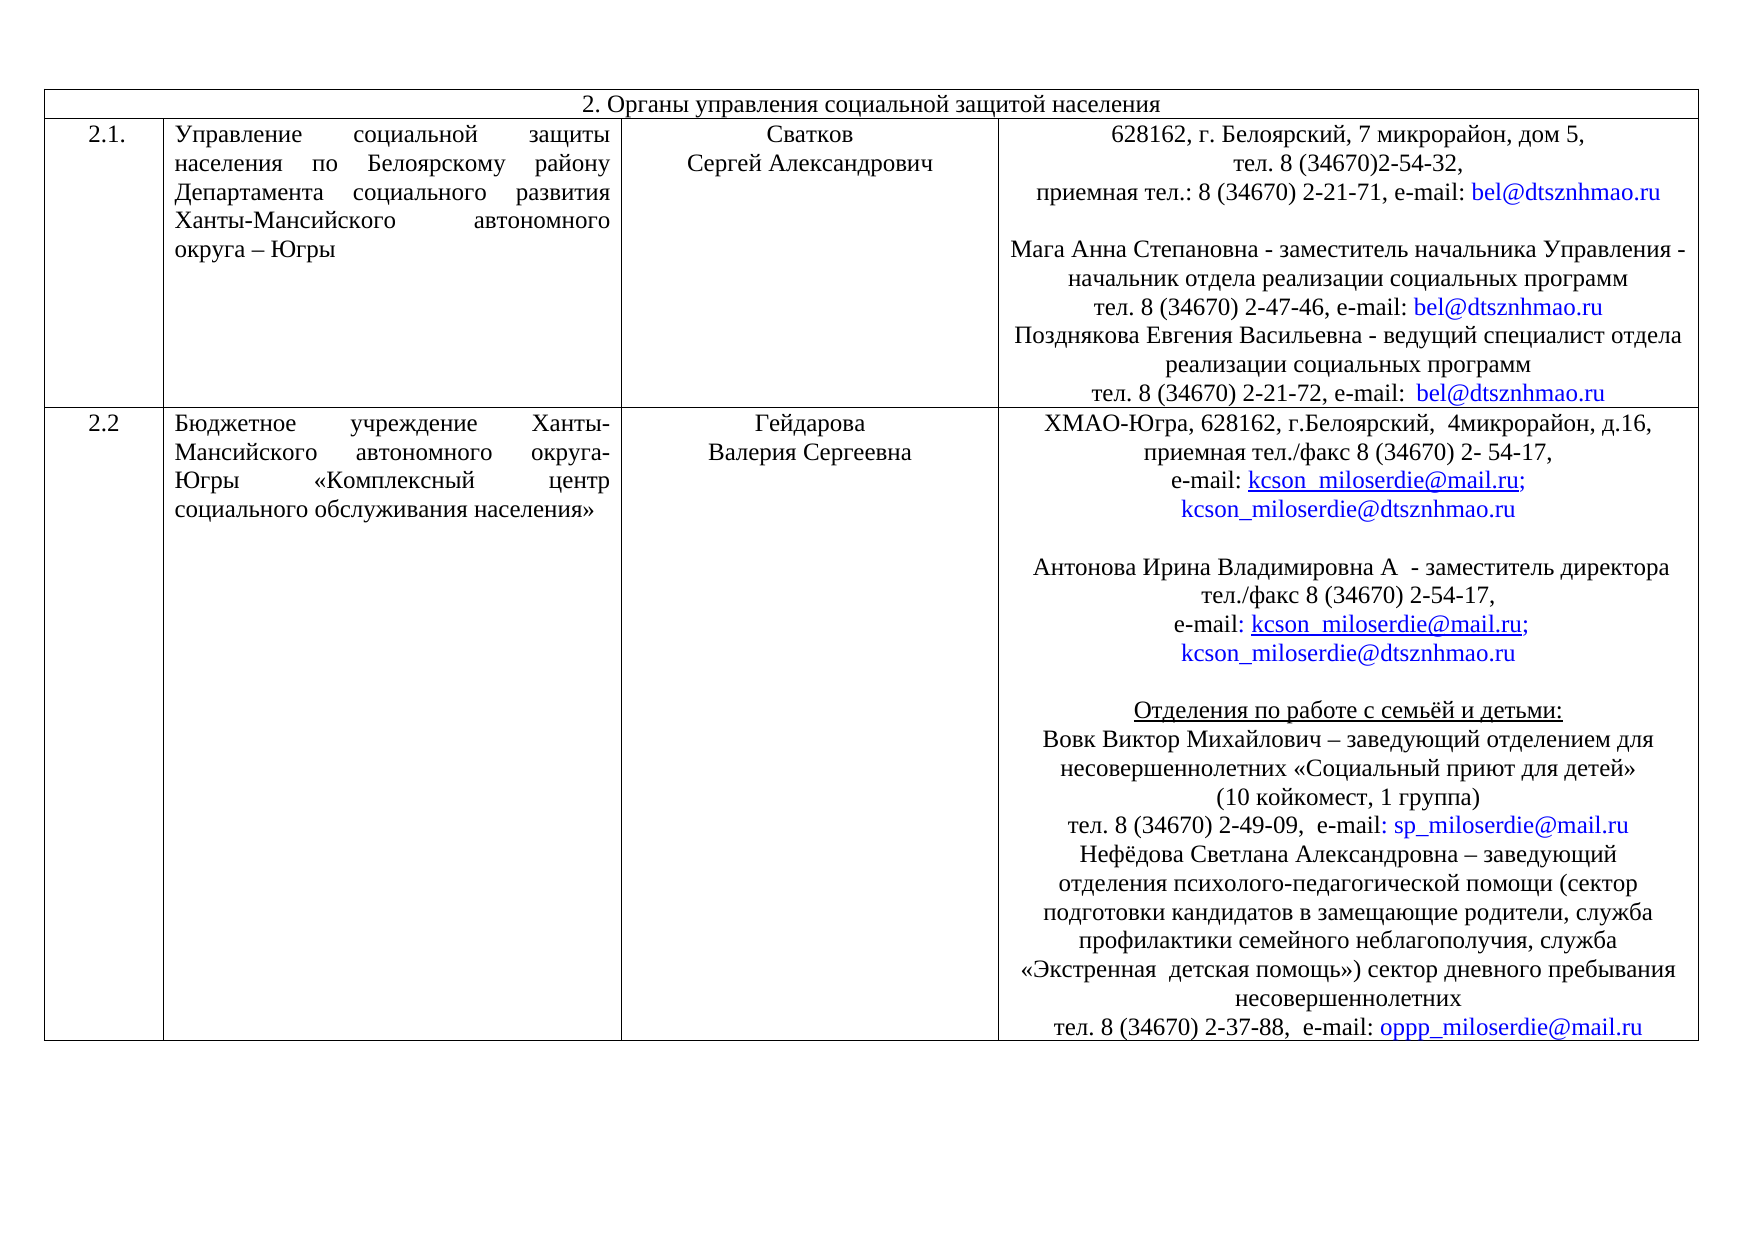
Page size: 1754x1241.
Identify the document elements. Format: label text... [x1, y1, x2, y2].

table_cell Сватков Сергей Александрович [622, 119, 998, 407]
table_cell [999, 408, 1698, 1040]
table_cell Управление социальной защиты населения по Белоярскому району Департамента социального развития Ханты-Мансийского автономного округа – Югры [164, 119, 621, 407]
table_cell 2. Органы управления социальной защитой населения [45, 90, 1698, 118]
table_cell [164, 408, 621, 1040]
table_cell . Белоярский, 7 микрорайон, дом 5, тел. 8 (34670)2-54-32, приемная тел.: 8 (34670) 2-21-71, e-mail: bel@dtsznhmao.ru Мага Анна Степановна - заместитель начальника Управления - начальник отдела реализации социальных программ тел. 8 (34670) 2-47-46, е-mail: bel@dtsznhmao.ru Позднякова Евгения Васильевна - ведущий специалист отдела реализации социальных программ тел. 8 (34670) 2-21-72, е-mail: bel@dtsznhmao.ru [999, 119, 1698, 407]
table_cell 2.1. [45, 119, 163, 407]
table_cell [622, 408, 998, 1040]
table_cell 2.2 [45, 408, 163, 1040]
